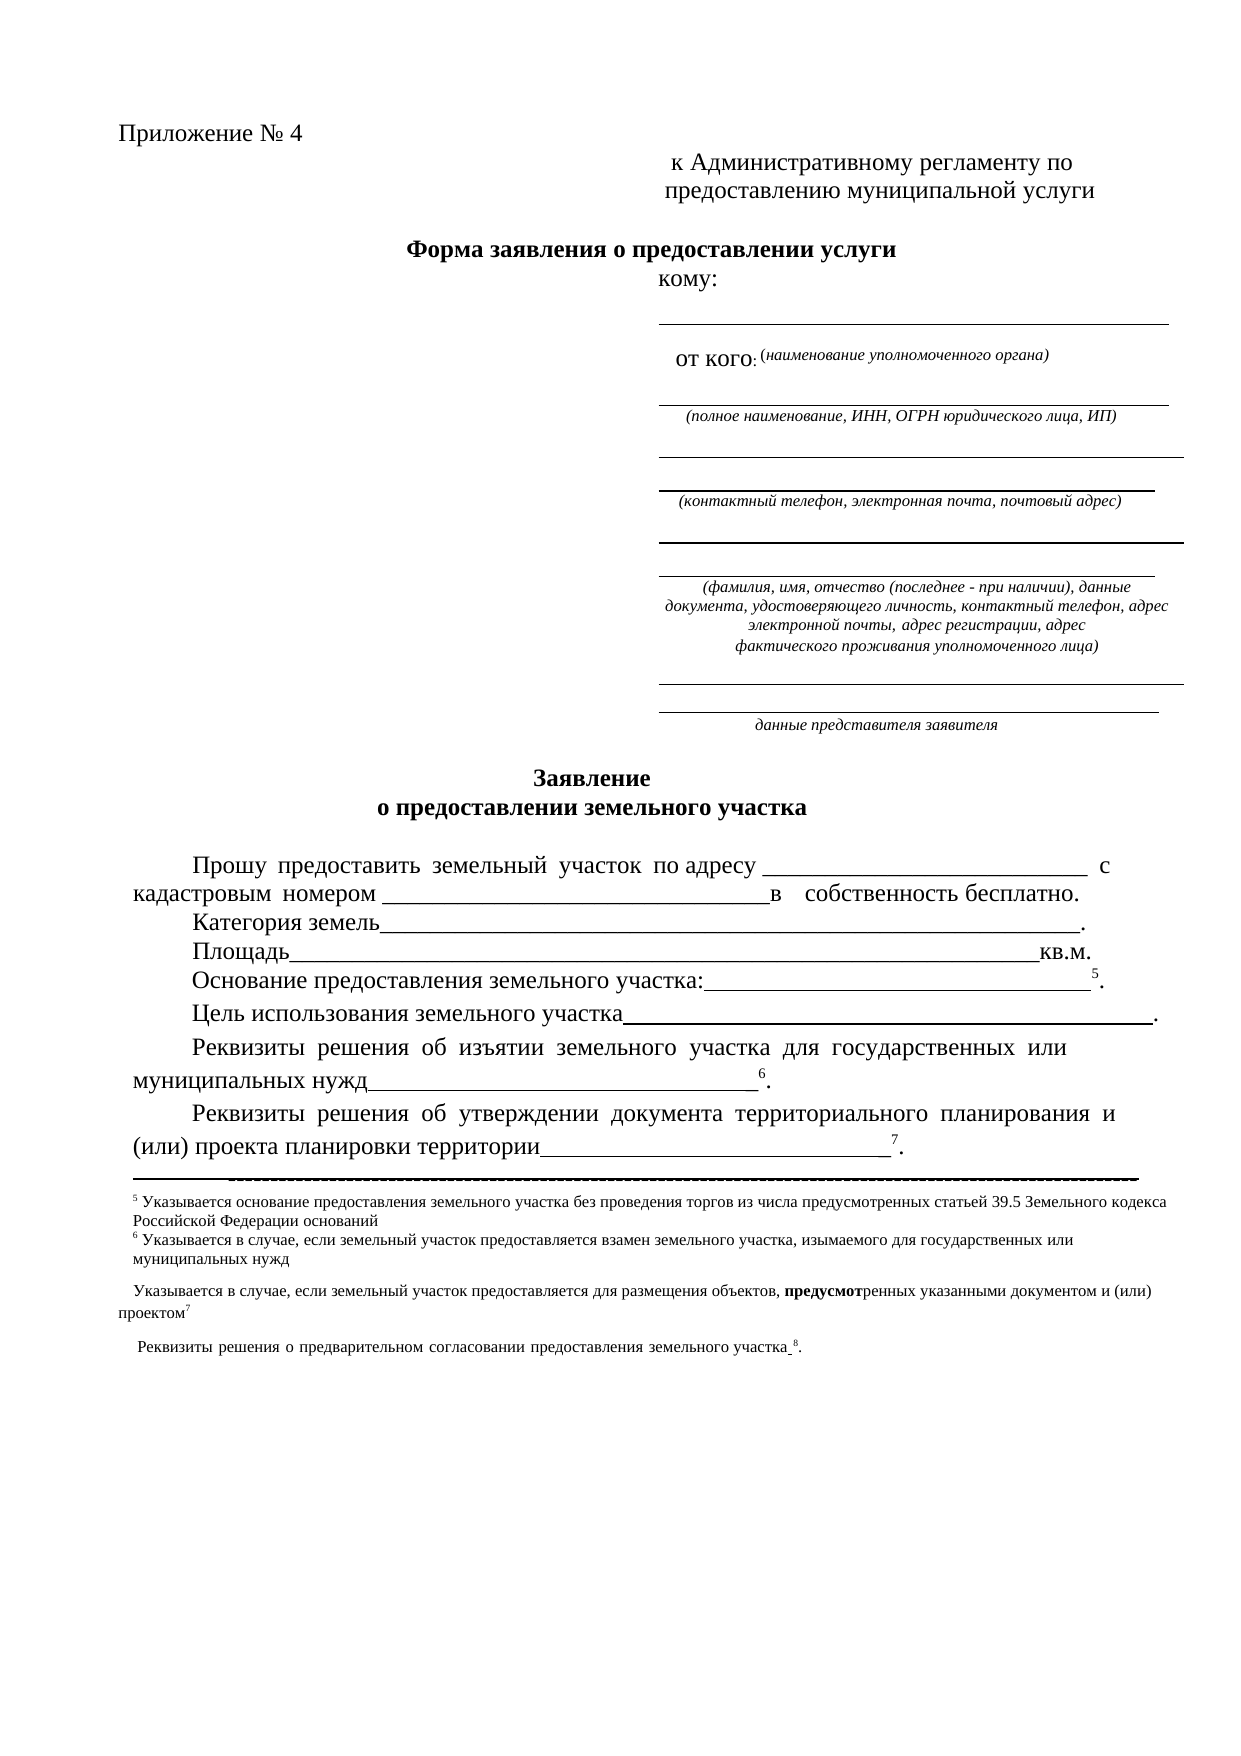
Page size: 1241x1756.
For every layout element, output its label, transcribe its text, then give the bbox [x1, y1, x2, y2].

text Категория земель________________________________________________________. [133, 907, 1168, 936]
text (контактный телефон, электронная почта, почтовый адрес) [678, 487, 1181, 510]
text от кого: [118, 343, 757, 372]
text ------------------------------------------------------------------------------------------------------------ [133, 1164, 1181, 1192]
text Реквизиты решения об изъятии земельного участка для государственных или муниципальных нужд _6. [133, 1032, 1168, 1093]
text Реквизиты решения об утверждении документа территориального планирования и (или) проекта планировки территории _7. [133, 1098, 1169, 1159]
text (полное наименование, ИНН, ОГРН юридического лица, ИП) [686, 402, 1181, 425]
text документа, удостоверяющего личность, контактный телефон, адрес электронной почты, адрес регистрации, адрес [652, 596, 1181, 634]
text фактического проживания уполномоченного лица) [652, 634, 1181, 656]
text о предоставлении земельного участка [199, 792, 985, 820]
text Площадь____________________________________________________________кв.м. [133, 936, 1168, 965]
subtitle Форма заявления о предоставлении услуги [121, 234, 1181, 263]
text Заявление [199, 763, 985, 792]
text Основание предоставления земельного участка: 5. [192, 965, 1181, 994]
text к Административному регламенту по предоставлению муниципальной услуги [664, 147, 1170, 204]
text 6 Указывается в случае, если земельный участок предоставляется взамен земельного участка, изымаемого для государственных или муниципальных нужд [133, 1230, 1181, 1268]
text Указывается в случае, если земельный участок предоставляется для размещения объектов, предусмотренных указанными документом и (или) проектом7 [118, 1280, 1168, 1322]
text Приложение № 4 [118, 118, 1170, 147]
text Цель использования земельного участка . [192, 998, 1181, 1027]
text (фамилия, имя, отчество (последнее - при наличии), данные [652, 572, 1181, 596]
text данные представителя заявителя [118, 706, 1181, 734]
text кому: [195, 263, 1181, 291]
text (наименование уполномоченного органа) [760, 343, 1181, 364]
text Прошу предоставить земельный участок по адресу __________________________ с кадастровым номером _______________________________в собственность бесплатно. [133, 850, 1168, 907]
list Реквизиты решения о предварительном согласовании предоставления земельного участка 8. [133, 1337, 1168, 1356]
text 5 Указывается основание предоставления земельного участка без проведения торгов из числа предусмотренных статьей 39.5 Земельного кодекса Российской Федерации оснований [133, 1192, 1168, 1230]
